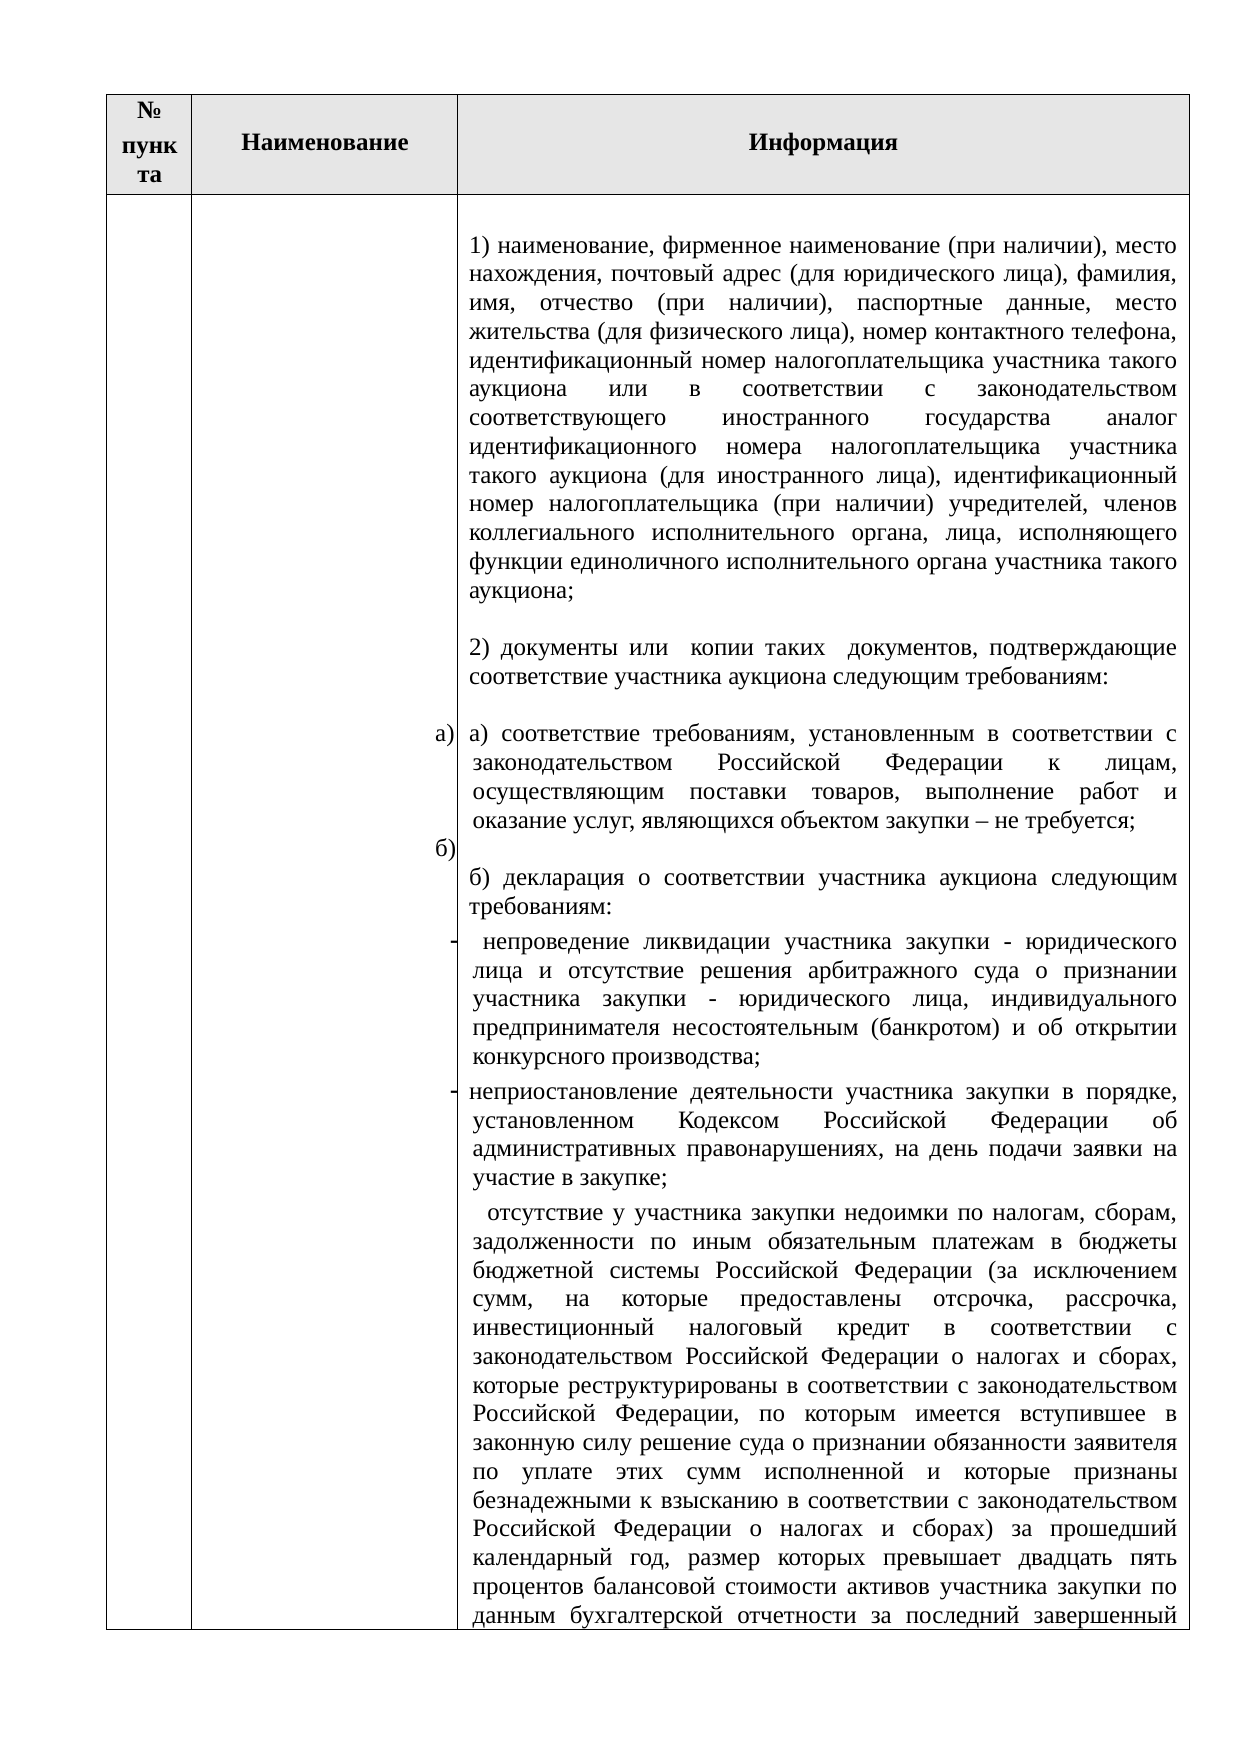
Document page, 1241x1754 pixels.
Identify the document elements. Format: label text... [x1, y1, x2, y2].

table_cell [192, 195, 457, 1628]
table_header Наименование [192, 95, 457, 194]
table_cell [107, 195, 191, 1628]
table_header Информация [458, 95, 1189, 194]
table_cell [458, 195, 1189, 1628]
table_header № пункта [107, 95, 191, 194]
